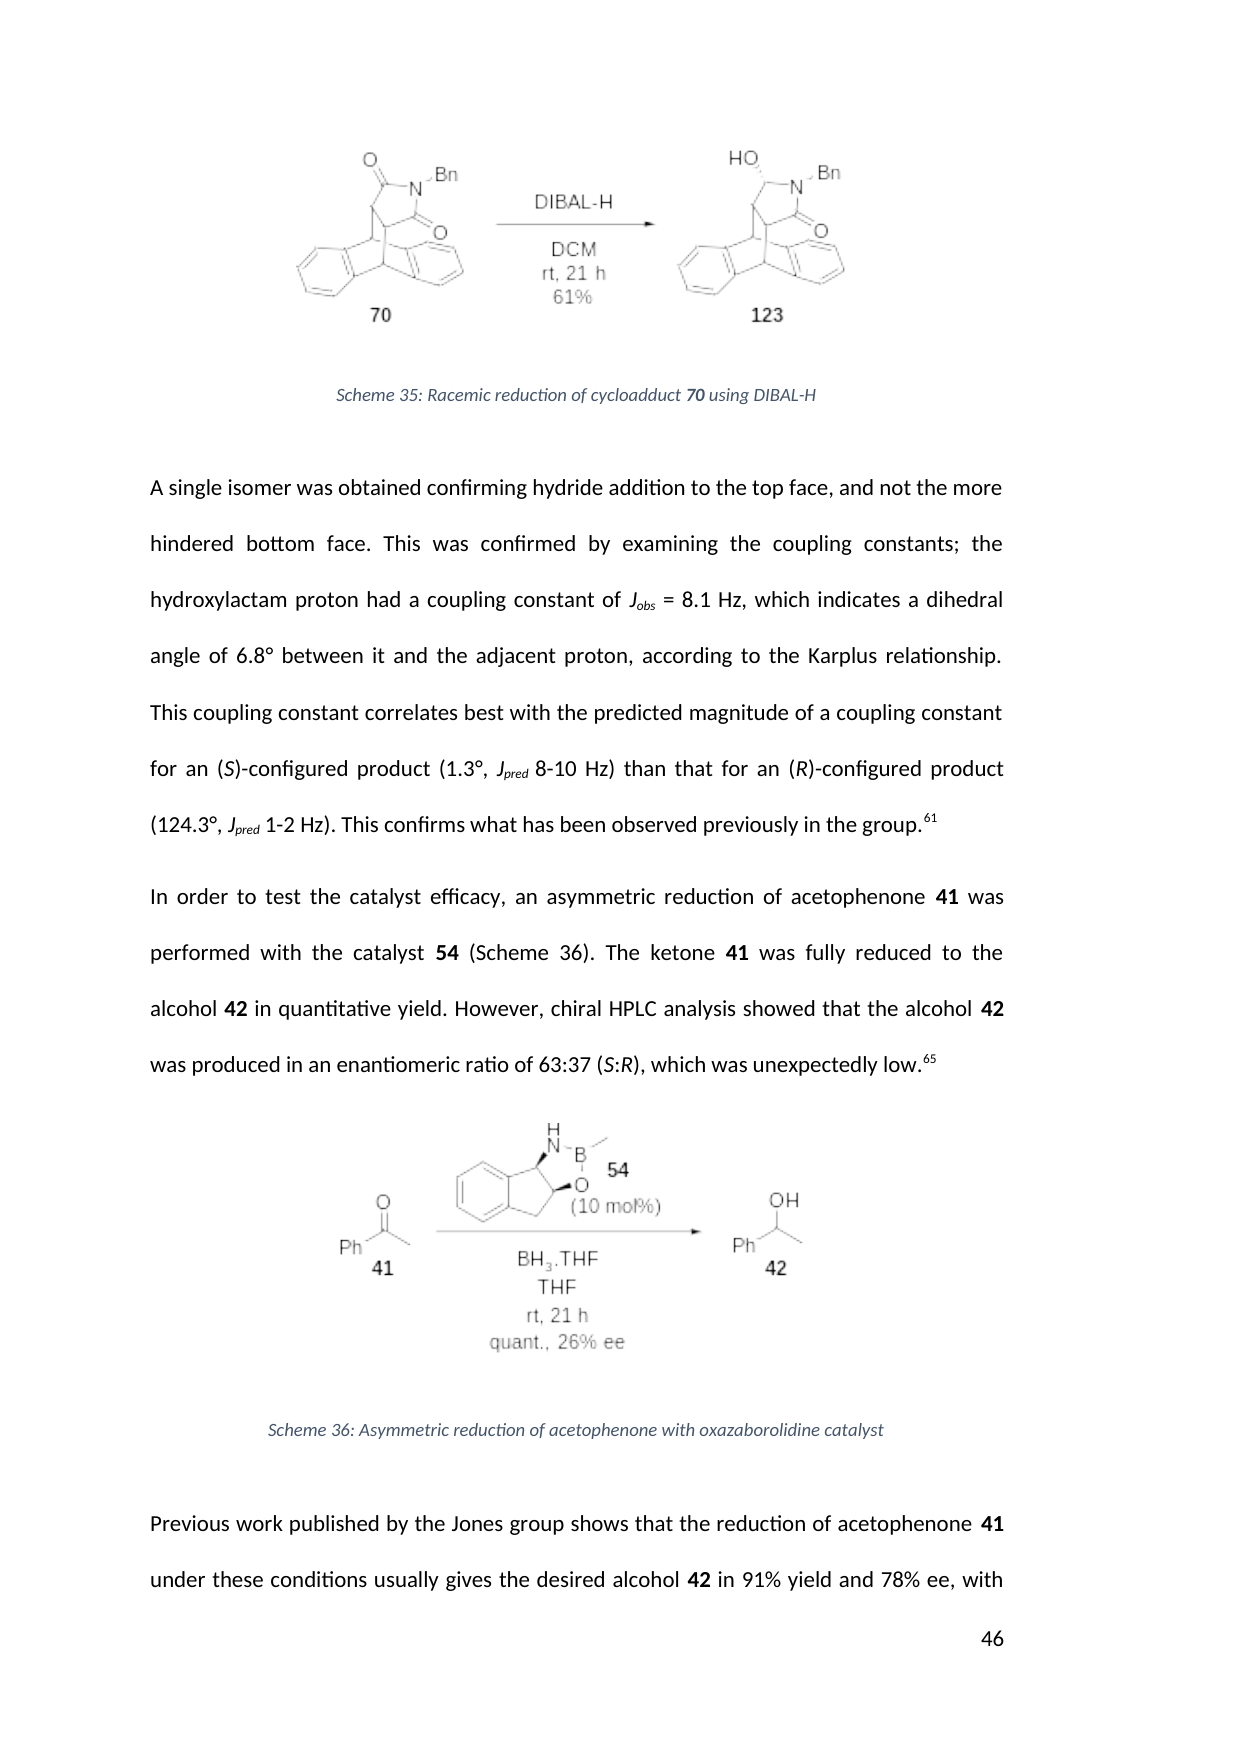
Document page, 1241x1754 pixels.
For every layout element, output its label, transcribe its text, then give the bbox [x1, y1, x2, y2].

text A single isomer was obtained confirming hydride addition to the top face, and not the more hindered bottom face. This was confirmed by examining the coupling constants; the hydroxylactam proton had a coupling constant of Jobs = 8.1 Hz, which indicates a dihedral angle of 6.8° between it and the adjacent proton, according to the Karplus relationship. This coupling constant correlates best with the predicted magnitude of a coupling constant for an (S)-configured product (1.3°, Jpred 8-10 Hz) than that for an (R)-configured product (124.3°, Jpred 1-2 Hz). This confirms what has been observed previously in the group.61 [150, 473, 1004, 838]
text In order to test the catalyst efficacy, an asymmetric reduction of acetophenone 41 was performed with the catalyst 54 (Scheme 36). The ketone 41 was fully reduced to the alcohol 42 in quantitative yield. However, chiral HPLC analysis showed that the alcohol 42 was produced in an enantiomeric ratio of 63:37 (S:R), which was unexpectedly low.65 [150, 882, 1004, 1079]
text Scheme 35: Racemic reduction of cycloadduct 70 using DIBAL-H [150, 383, 1004, 406]
text Scheme 36: Asymmetric reduction of acetophenone with oxazaborolidine catalyst [150, 1418, 1004, 1441]
